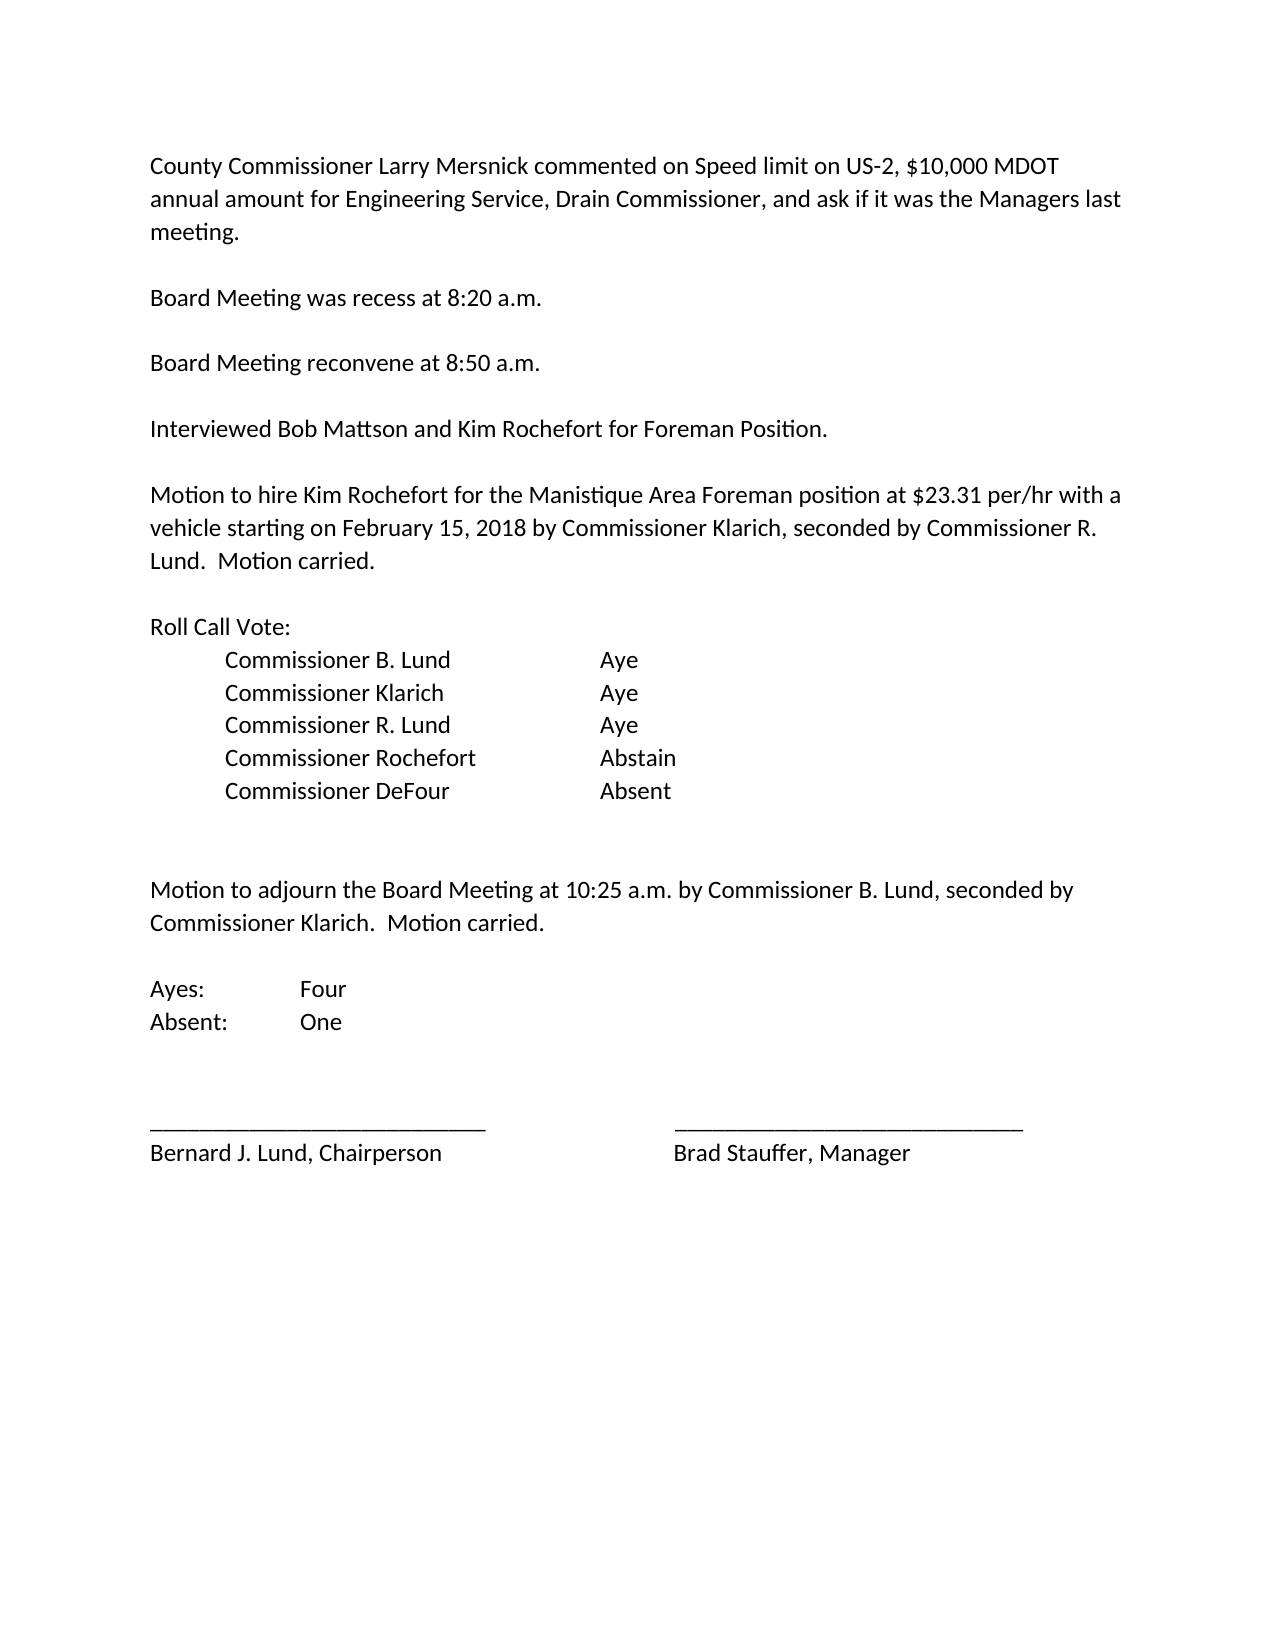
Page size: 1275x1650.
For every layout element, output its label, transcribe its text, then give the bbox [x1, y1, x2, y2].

text Commissioner DeFour Absent [150, 775, 1125, 806]
text Motion to adjourn the Board Meeting at 10:25 a.m. by Commissioner B. Lund, seconded by Commissioner Klarich. Motion carried. [150, 874, 1125, 938]
text Ayes: Four [150, 973, 1125, 1003]
text County Commissioner Larry Mersnick commented on Speed limit on US-2, $10,000 MDOT annual amount for Engineering Service, Drain Commissioner, and ask if it was the Managers last meeting. [150, 150, 1125, 246]
text Interviewed Bob Mattson and Kim Rochefort for Foreman Position. [150, 413, 1125, 444]
text Board Meeting reconvene at 8:50 a.m. [150, 347, 1125, 378]
text Bernard J. Lund, Chairperson Brad Stauffer, Manager [150, 1137, 1125, 1168]
text Roll Call Vote: [150, 611, 1125, 641]
text Commissioner Rochefort Abstain [150, 742, 1125, 773]
text Motion to hire Kim Rochefort for the Manistique Area Foreman position at $23.31 per/hr with a vehicle starting on February 15, 2018 by Commissioner Klarich, seconded by Commissioner R. Lund. Motion carried. [150, 479, 1125, 576]
text ___________________________ ____________________________ [150, 1104, 1125, 1135]
text Board Meeting was recess at 8:20 a.m. [150, 282, 1125, 312]
text Commissioner B. Lund Aye [150, 644, 1125, 674]
text Commissioner R. Lund Aye [150, 709, 1125, 740]
text Commissioner Klarich Aye [150, 677, 1125, 707]
text Absent: One [150, 1006, 1125, 1036]
